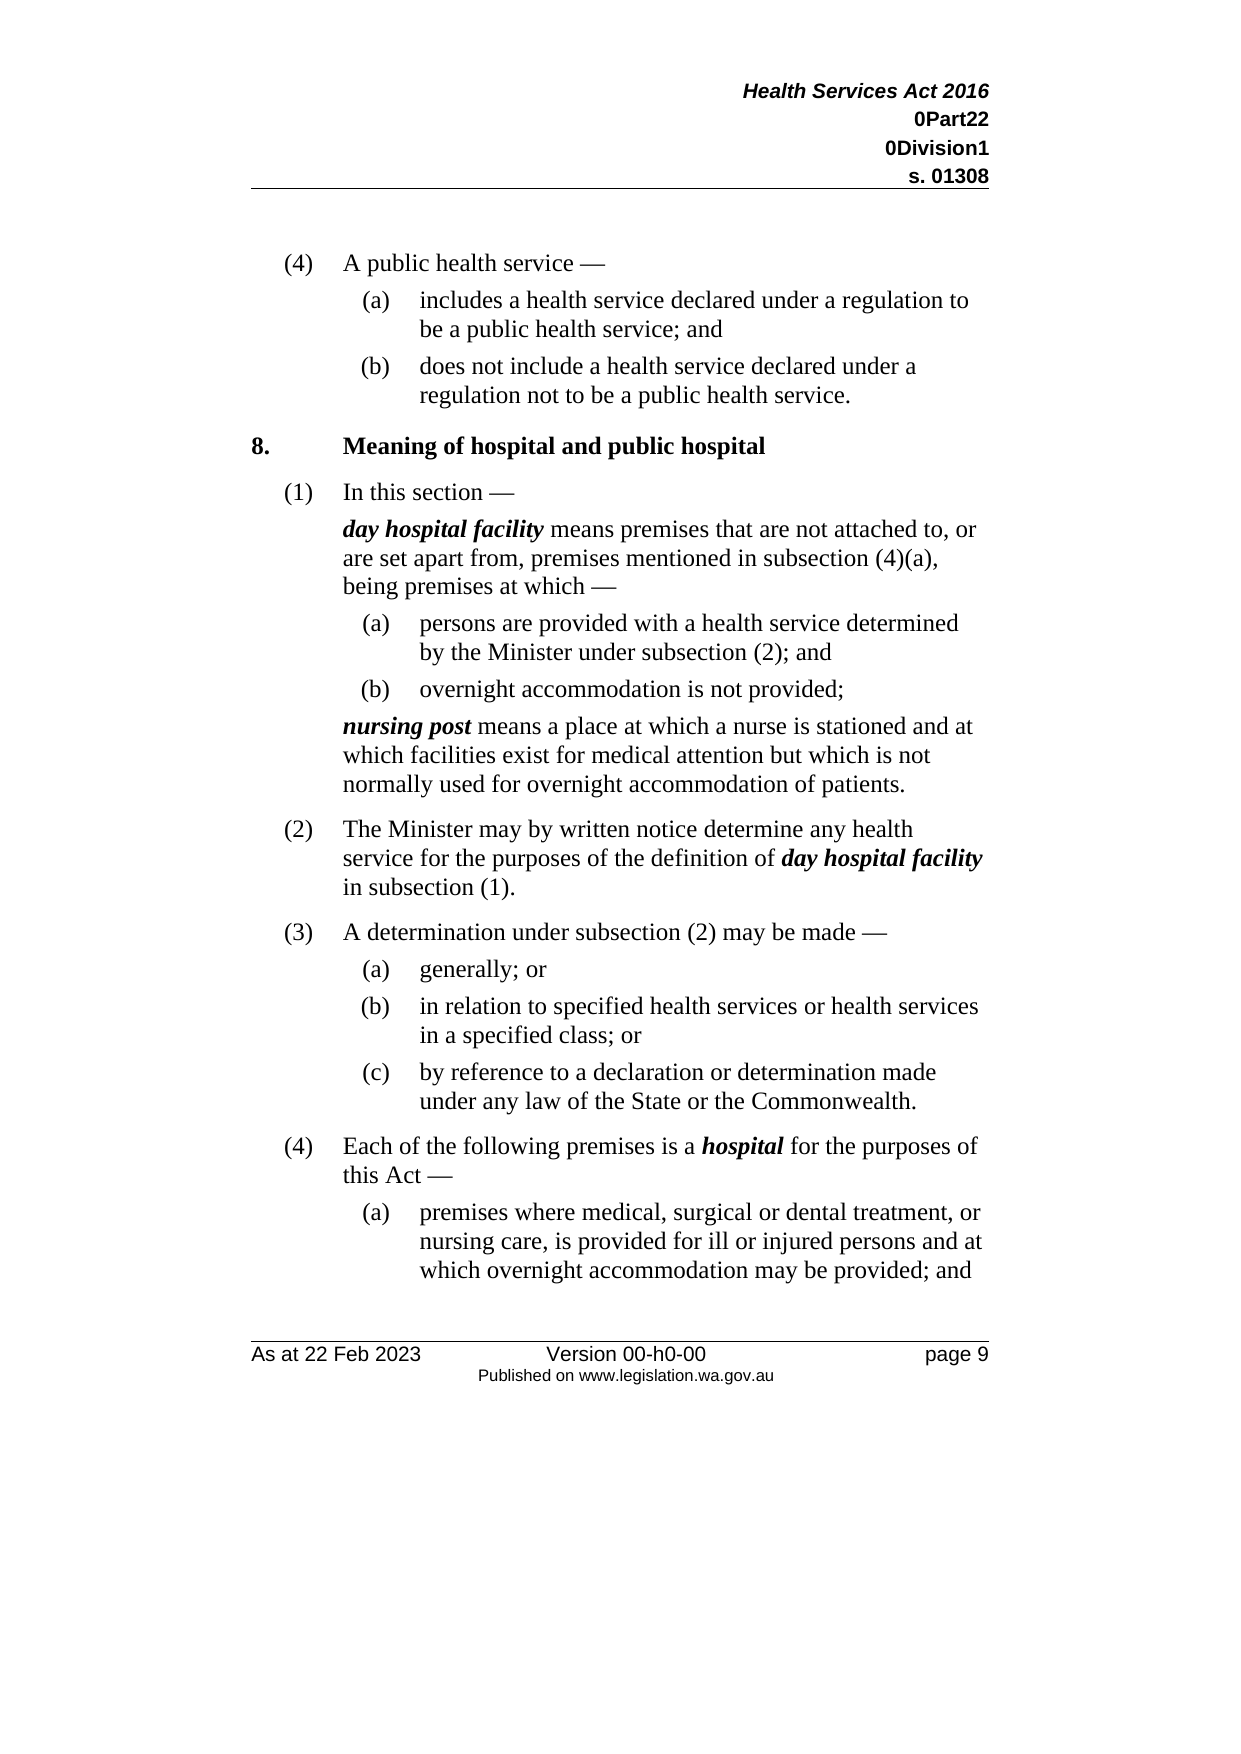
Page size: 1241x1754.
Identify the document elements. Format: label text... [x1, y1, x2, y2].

text (a) includes a health service declared under a regulation to be a public health service; and [251, 285, 989, 343]
text (b) does not include a health service declared under a regulation not to be a public health service. [251, 351, 989, 408]
text (a) generally; or [251, 954, 989, 983]
text (c) by reference to a declaration or determination made under any law of the State or the Commonwealth. [251, 1057, 989, 1115]
text (a) premises where medical, surgical or dental treatment, or nursing care, is provided for ill or injured persons and at which overnight accommodation may be provided; and [251, 1197, 989, 1283]
text (a) persons are provided with a health service determined by the Minister under subsection (2); and [251, 608, 989, 666]
text (1) In this section — [251, 477, 989, 506]
text (4) A public health service — [251, 248, 989, 277]
text nursing post means a place at which a nurse is stationed and at which facilities exist for medical attention but which is not normally used for overnight accommodation of patients. [251, 711, 989, 798]
text day hospital facility means premises that are not attached to, or are set apart from, premises mentioned in subsection (4)(a), being premises at which — [251, 514, 989, 600]
text (b) in relation to specified health services or health services in a specified class; or [251, 991, 989, 1049]
text (3) A determination under subsection (2) may be made — [251, 917, 989, 946]
text (4) Each of the following premises is a hospital for the purposes of this Act — [251, 1131, 989, 1189]
text (b) overnight accommodation is not provided; [251, 674, 989, 703]
subtitle 8. Meaning of hospital and public hospital [251, 431, 989, 460]
text (2) The Minister may by written notice determine any health service for the purposes of the definition of day hospital facility in subsection (1). [251, 814, 989, 901]
